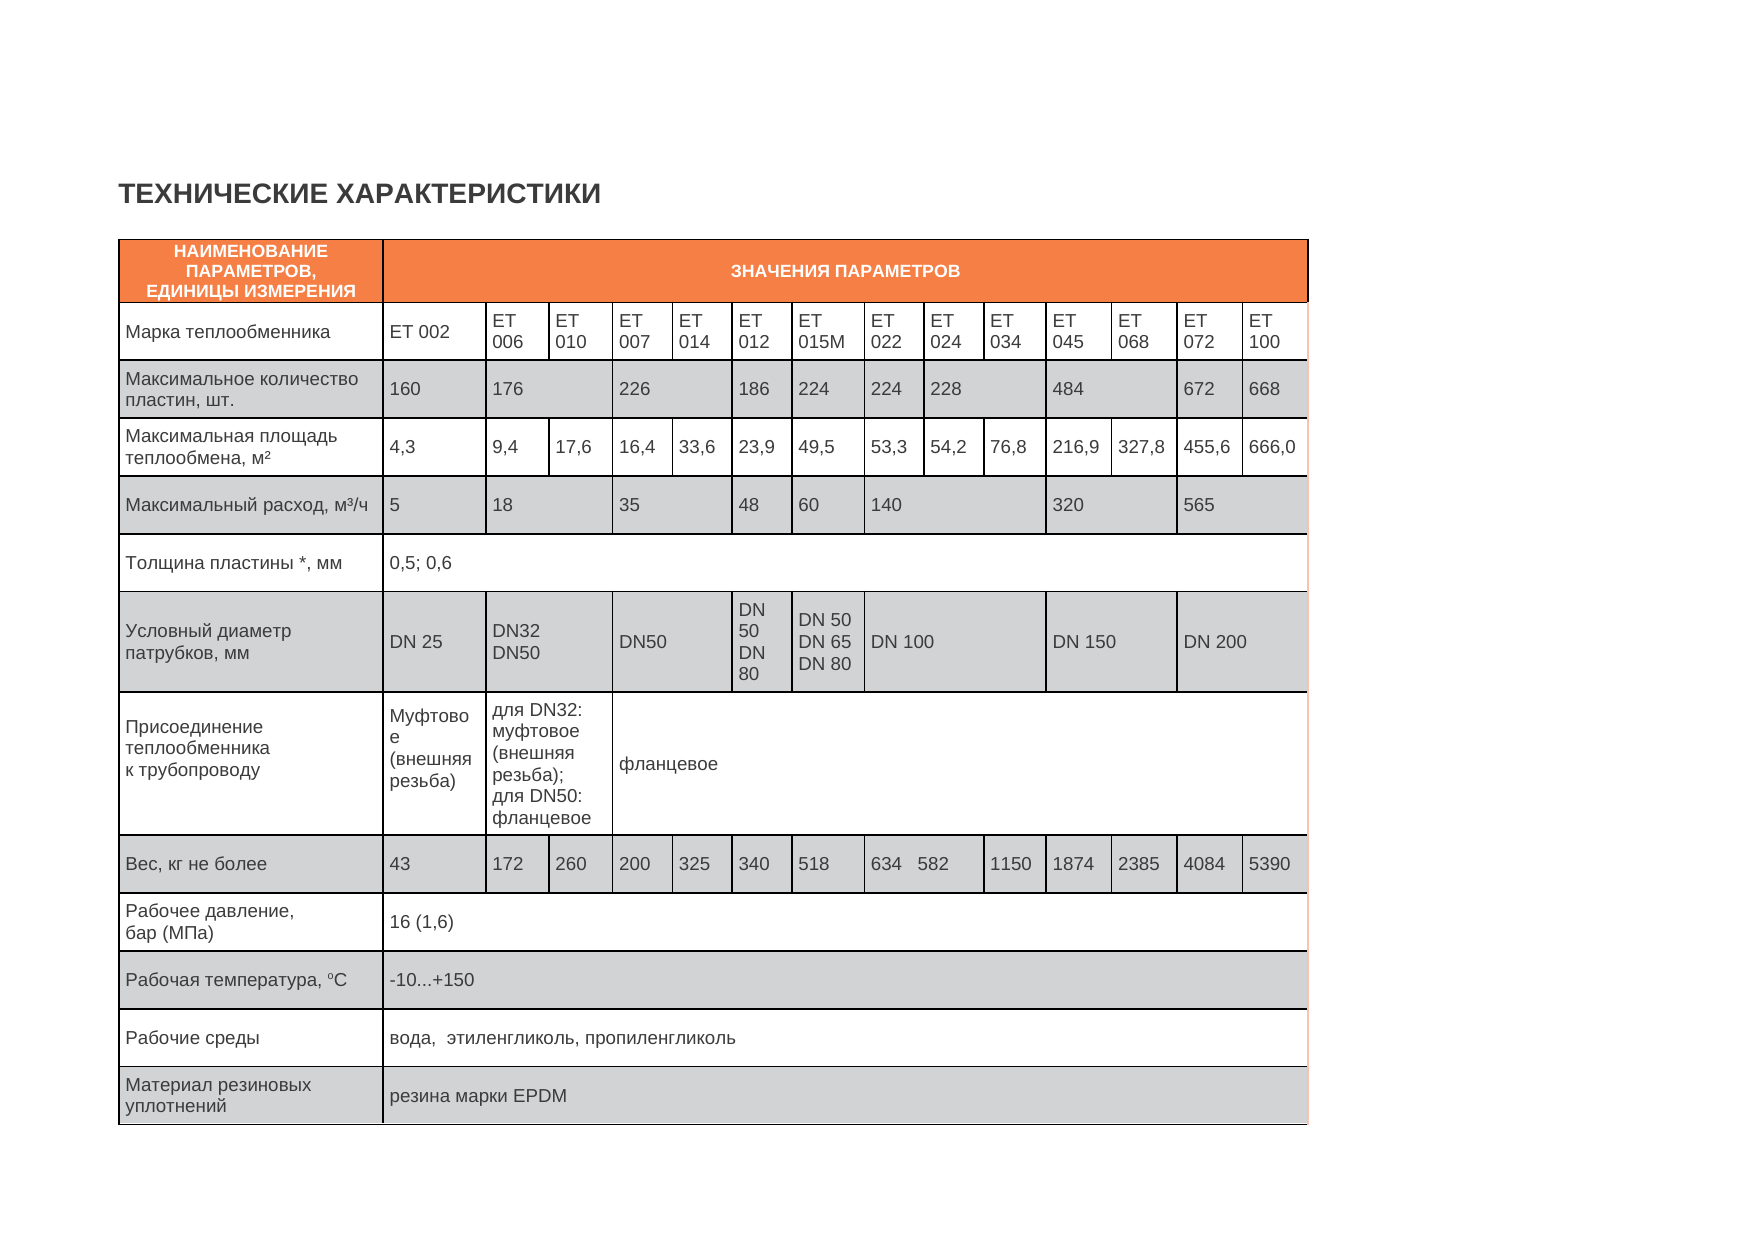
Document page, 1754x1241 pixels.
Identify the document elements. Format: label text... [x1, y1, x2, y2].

table_cell 518 [793, 836, 864, 892]
text ТЕХНИЧЕСКИЕ ХАРАКТЕРИСТИКИ [118, 177, 1636, 209]
table_cell Марка теплообменника [120, 303, 382, 359]
table_cell 5 [384, 477, 485, 533]
table_cell ЕТ 015М [793, 303, 864, 359]
table_cell резина марки EPDM [384, 1067, 1307, 1123]
table_cell 455,6 [1178, 419, 1242, 475]
table_cell ЕТ 100 [1243, 303, 1307, 359]
table_cell Условный диаметр патрубков, мм [120, 592, 382, 691]
table_cell 176 [487, 361, 612, 417]
table_cell 172 [487, 836, 548, 892]
table_cell DN 100 [865, 592, 1045, 691]
table_cell 16 (1,6) [384, 894, 1307, 950]
table_cell 224 [865, 361, 923, 417]
table_cell 672 [1178, 361, 1242, 417]
table_cell DN 50 DN 80 [733, 592, 791, 691]
table_cell 668 [1243, 361, 1307, 417]
table_cell 1874 [1047, 836, 1111, 892]
table_cell 565 [1178, 477, 1307, 533]
table_cell ЕТ 006 [487, 303, 548, 359]
table_cell вода, этиленгликоль, пропиленгликоль [384, 1010, 1307, 1066]
table_cell 23,9 [733, 419, 791, 475]
table_cell 228 [925, 361, 1045, 417]
table_cell ЕТ 002 [384, 303, 485, 359]
table_cell Рабочее давление, бар (МПа) [120, 894, 382, 950]
table_cell Присоединение теплообменника к трубопроводу [120, 693, 382, 834]
table_cell DN32 DN50 [487, 592, 612, 691]
table_cell для DN32: муфтовое (внешняя резьба); для DN50: фланцевое [487, 693, 612, 834]
table_cell ЕТ 024 [925, 303, 983, 359]
table_cell 216,9 [1047, 419, 1111, 475]
table_cell 16,4 [613, 419, 672, 475]
table_cell 327,8 [1112, 419, 1176, 475]
table_cell 9,4 [487, 419, 548, 475]
table_cell 33,6 [673, 419, 731, 475]
table_cell 634 582 [865, 836, 983, 892]
table_cell ЕТ 022 [865, 303, 923, 359]
table_cell Рабочие среды [120, 1010, 382, 1066]
table_cell DN 50 DN 65 DN 80 [793, 592, 864, 691]
table_cell 320 [1047, 477, 1176, 533]
table_cell ЕТ 034 [985, 303, 1045, 359]
table_cell ЕТ 014 [673, 303, 731, 359]
table_cell 484 [1047, 361, 1176, 417]
table_cell DN 25 [384, 592, 485, 691]
table_cell 200 [613, 836, 672, 892]
table_cell 0,5; 0,6 [384, 535, 1307, 591]
table_cell 666,0 [1243, 419, 1307, 475]
table_cell 53,3 [865, 419, 923, 475]
table_cell 4084 [1178, 836, 1242, 892]
table_cell Материал резиновых уплотнений [120, 1067, 382, 1123]
table_cell Рабочая температура, оС [120, 952, 382, 1008]
table_cell DN 200 [1178, 592, 1307, 691]
table_cell 186 [733, 361, 791, 417]
table_cell 48 [733, 477, 791, 533]
table_cell 4,3 [384, 419, 485, 475]
table_cell Максимальная площадь теплообмена, м² [120, 419, 382, 475]
table_cell ЕТ 012 [733, 303, 791, 359]
table_cell 226 [613, 361, 731, 417]
table_header НАИМЕНОВАНИЕ ПАРАМЕТРОВ, ЕДИНИЦЫ ИЗМЕРЕНИЯ [120, 240, 382, 302]
table_cell 76,8 [985, 419, 1045, 475]
table_cell 260 [550, 836, 612, 892]
table_cell 2385 [1112, 836, 1176, 892]
table_cell фланцевое [613, 693, 1307, 834]
table_cell -10...+150 [384, 952, 1307, 1008]
table_cell 325 [673, 836, 731, 892]
table_cell ЕТ 010 [550, 303, 612, 359]
table_cell 60 [793, 477, 864, 533]
table_cell DN50 [613, 592, 731, 691]
table_cell 340 [733, 836, 791, 892]
table_cell 140 [865, 477, 1045, 533]
table_cell 17,6 [550, 419, 612, 475]
table_cell ЕТ 068 [1112, 303, 1176, 359]
table_cell 1150 [985, 836, 1045, 892]
table_header ЗНАЧЕНИЯ ПАРАМЕТРОВ [384, 240, 1307, 302]
table_cell Максимальный расход, м³/ч [120, 477, 382, 533]
table_cell 35 [613, 477, 731, 533]
table_cell Муфтовое (внешняя резьба) [384, 693, 485, 834]
table_cell ЕТ 007 [613, 303, 672, 359]
table_cell 160 [384, 361, 485, 417]
table_cell 43 [384, 836, 485, 892]
table_cell Вес, кг не более [120, 836, 382, 892]
table_cell 49,5 [793, 419, 864, 475]
table_cell ЕТ 045 [1047, 303, 1111, 359]
table_cell DN 150 [1047, 592, 1176, 691]
table_cell ЕТ 072 [1178, 303, 1242, 359]
table_cell 18 [487, 477, 612, 533]
table_cell 5390 [1243, 836, 1307, 892]
table_cell Максимальное количество пластин, шт. [120, 361, 382, 417]
table_cell Толщина пластины *, мм [120, 535, 382, 591]
table_cell 54,2 [925, 419, 983, 475]
table_cell 224 [793, 361, 864, 417]
